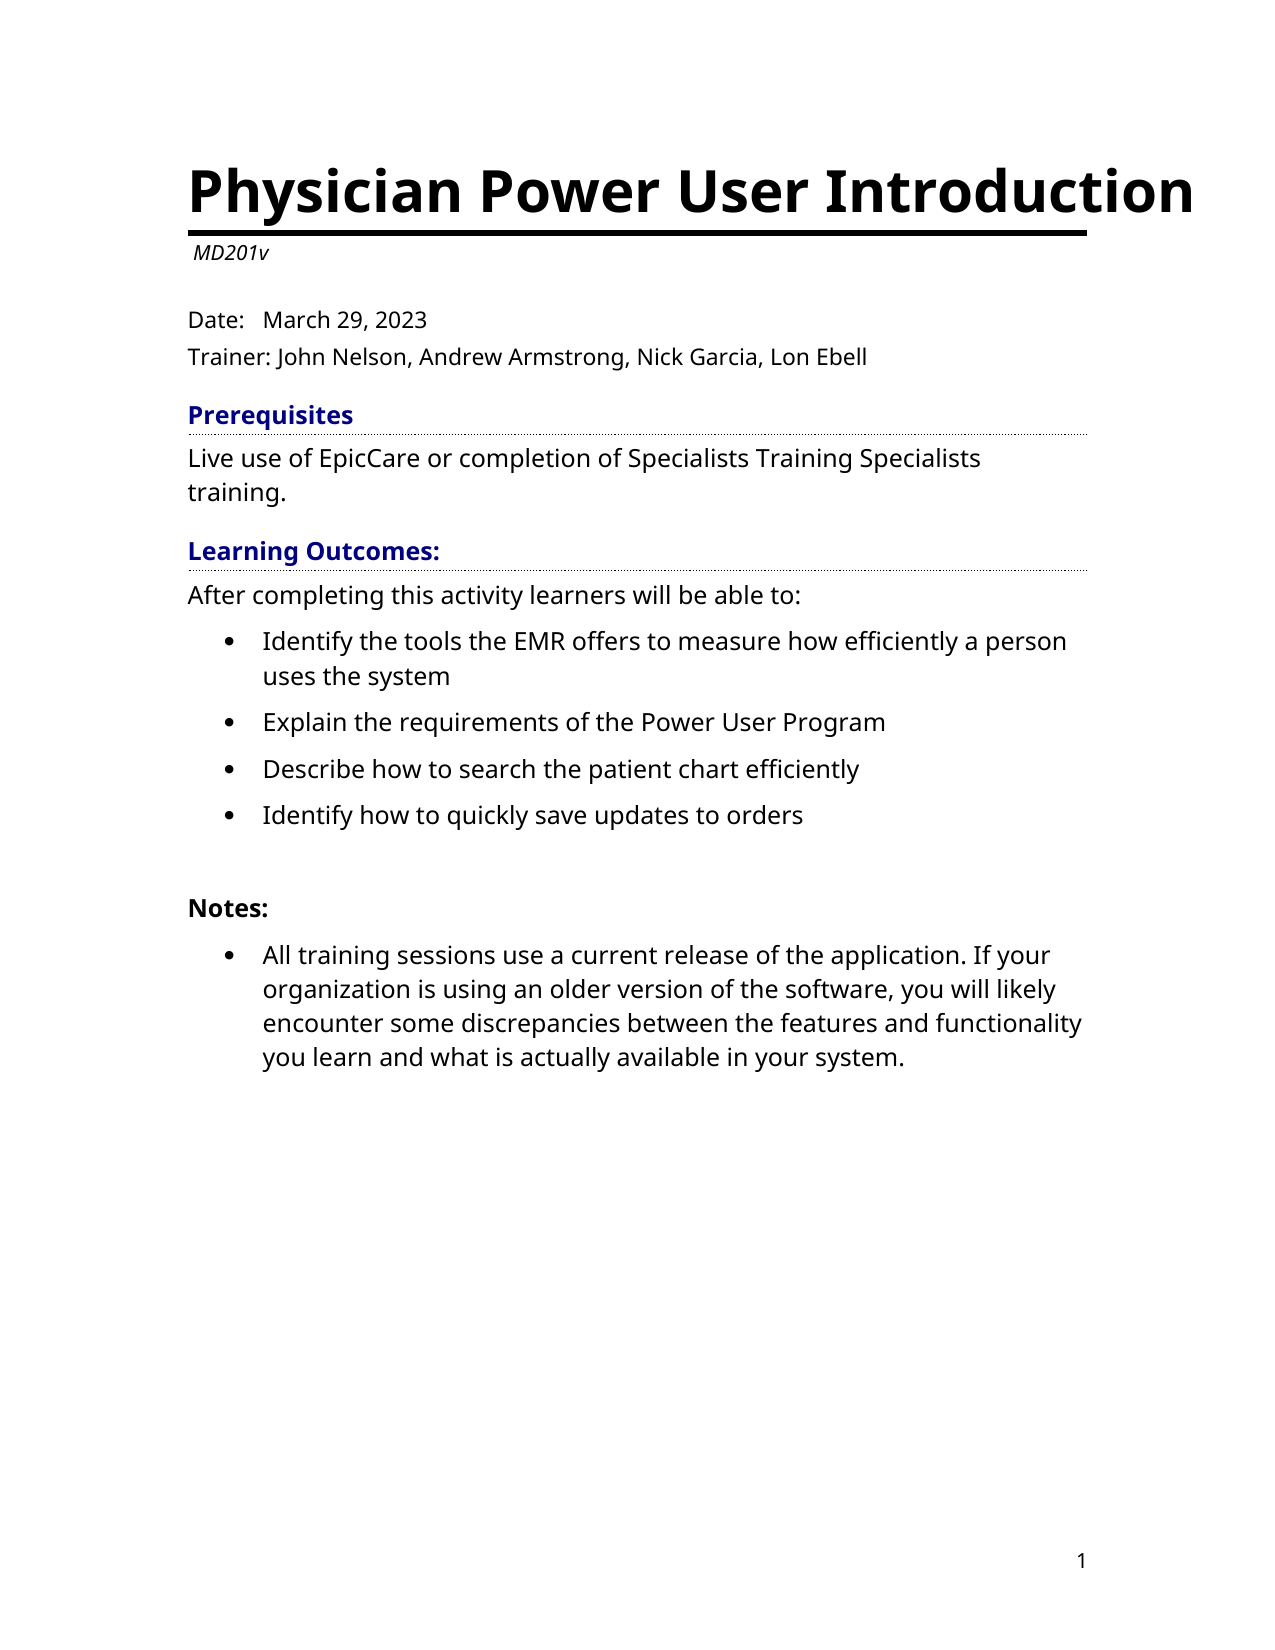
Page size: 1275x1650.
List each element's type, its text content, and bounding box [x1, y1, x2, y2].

list Identify how to quickly save updates to orders [225, 798, 1087, 832]
subtitle Date: March 29, 2023 [187, 304, 1087, 335]
subtitle Prerequisites [187, 397, 1087, 435]
list All training sessions use a current release of the application. If your organization is using an older version of the software, you will likely encounter some discrepancies between the features and functionality you learn and what is actually available in your system. [225, 937, 1087, 1074]
text Notes: [187, 891, 1087, 925]
subtitle Physician Power User Introduction [187, 150, 1275, 229]
text MD201v [187, 231, 1087, 266]
list Identify the tools the EMR offers to measure how efficiently a person uses the system [225, 624, 1087, 692]
subtitle Trainer: John Nelson, Andrew Armstrong, Nick Garcia, Lon Ebell [187, 341, 1087, 372]
text After completing this activity learners will be able to: [187, 577, 1087, 612]
subtitle Learning Outcomes: [187, 534, 1087, 571]
list Explain the requirements of the Power User Program [225, 705, 1087, 739]
text Live use of EpicCare or completion of Specialists Training Specialists training. [187, 441, 1087, 509]
list Describe how to search the patient chart efficiently [225, 751, 1087, 785]
